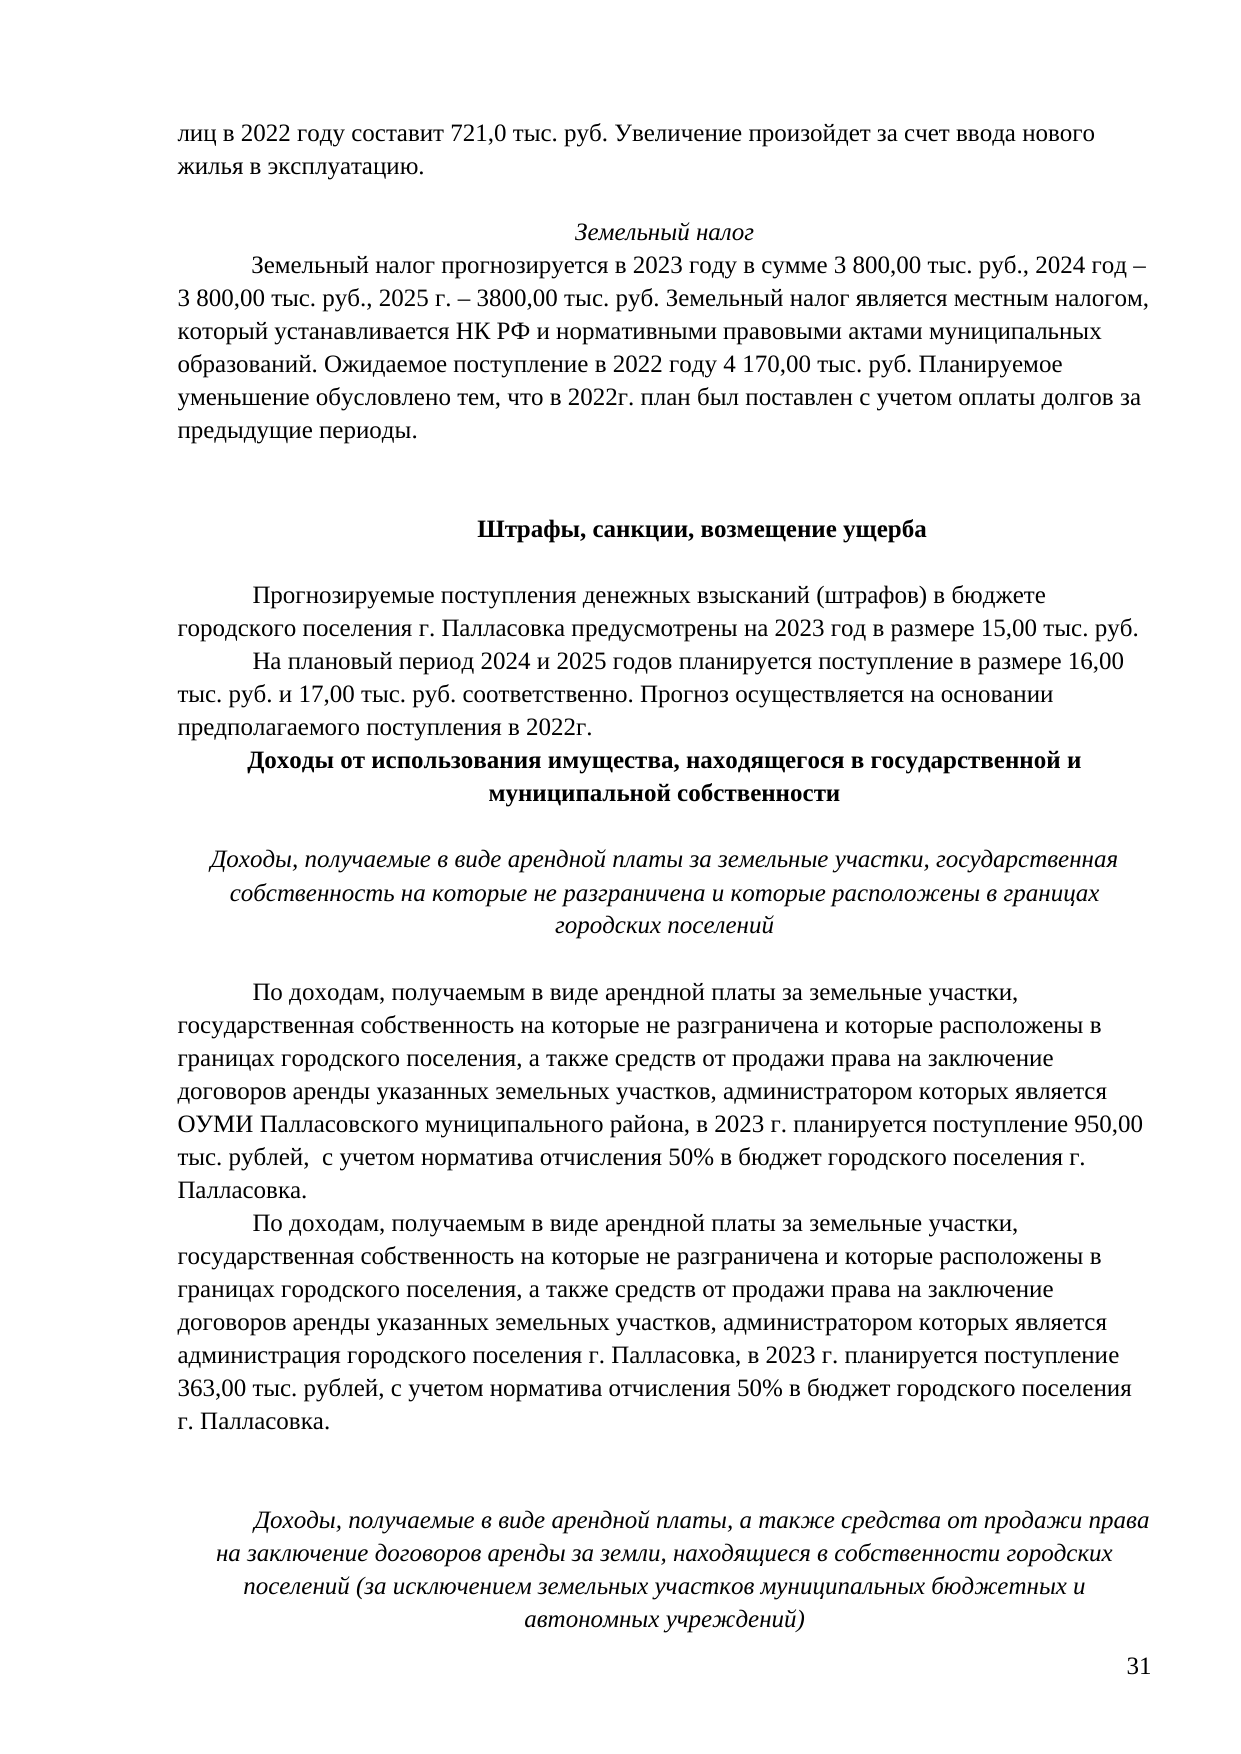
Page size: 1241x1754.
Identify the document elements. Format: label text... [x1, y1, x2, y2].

text На плановый период 2024 и 2025 годов планируется поступление в размере 16,00 тыс. руб. и 17,00 тыс. руб. соответственно. Прогноз осуществляется на основании предполагаемого поступления в 2022г. [177, 646, 1152, 741]
text Доходы от использования имущества, находящегося в государственной и муниципальной собственности [177, 746, 1152, 807]
text По доходам, получаемым в виде арендной платы за земельные участки, государственная собственность на которые не разграничена и которые расположены в границах городского поселения, а также средств от продажи права на заключение договоров аренды указанных земельных участков, администратором которых является администрация городского поселения г. Палласовка, в 2023 г. планируется поступление 363,00 тыс. рублей, с учетом норматива отчисления 50% в бюджет городского поселения г. Палласовка. [177, 1208, 1152, 1435]
text Штрафы, санкции, возмещение ущерба [177, 514, 1152, 543]
text Доходы, получаемые в виде арендной платы за земельные участки, государственная собственность на которые не разграничена и которые расположены в границах городских поселений [177, 844, 1152, 939]
text Земельный налог прогнозируется в 2023 году в сумме 3 800,00 тыс. руб., 2024 год – 3 800,00 тыс. руб., 2025 г. – 3800,00 тыс. руб. Земельный налог является местным налогом, который устанавливается НК РФ и нормативными правовыми актами муниципальных образований. Ожидаемое поступление в 2022 году 4 170,00 тыс. руб. Планируемое уменьшение обусловлено тем, что в 2022г. план был поставлен с учетом оплаты долгов за предыдущие периоды. [177, 250, 1152, 444]
text Земельный налог [177, 217, 1152, 246]
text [177, 118, 1152, 180]
text Доходы, получаемые в виде арендной платы, а также средства от продажи права на заключение договоров аренды за земли, находящиеся в собственности городских поселений (за исключением земельных участков муниципальных бюджетных и автономных учреждений) [177, 1505, 1152, 1633]
text Прогнозируемые поступления денежных взысканий (штрафов) в бюджете городского поселения г. Палласовка предусмотрены на 2023 год в размере 15,00 тыс. руб. [177, 580, 1152, 642]
text По доходам, получаемым в виде арендной платы за земельные участки, государственная собственность на которые не разграничена и которые расположены в границах городского поселения, а также средств от продажи права на заключение договоров аренды указанных земельных участков, администратором которых является ОУМИ Палласовского муниципального района, в 2023 г. планируется поступление 950,00 тыс. рублей, с учетом норматива отчисления 50% в бюджет городского поселения г. Палласовка. [177, 977, 1152, 1203]
